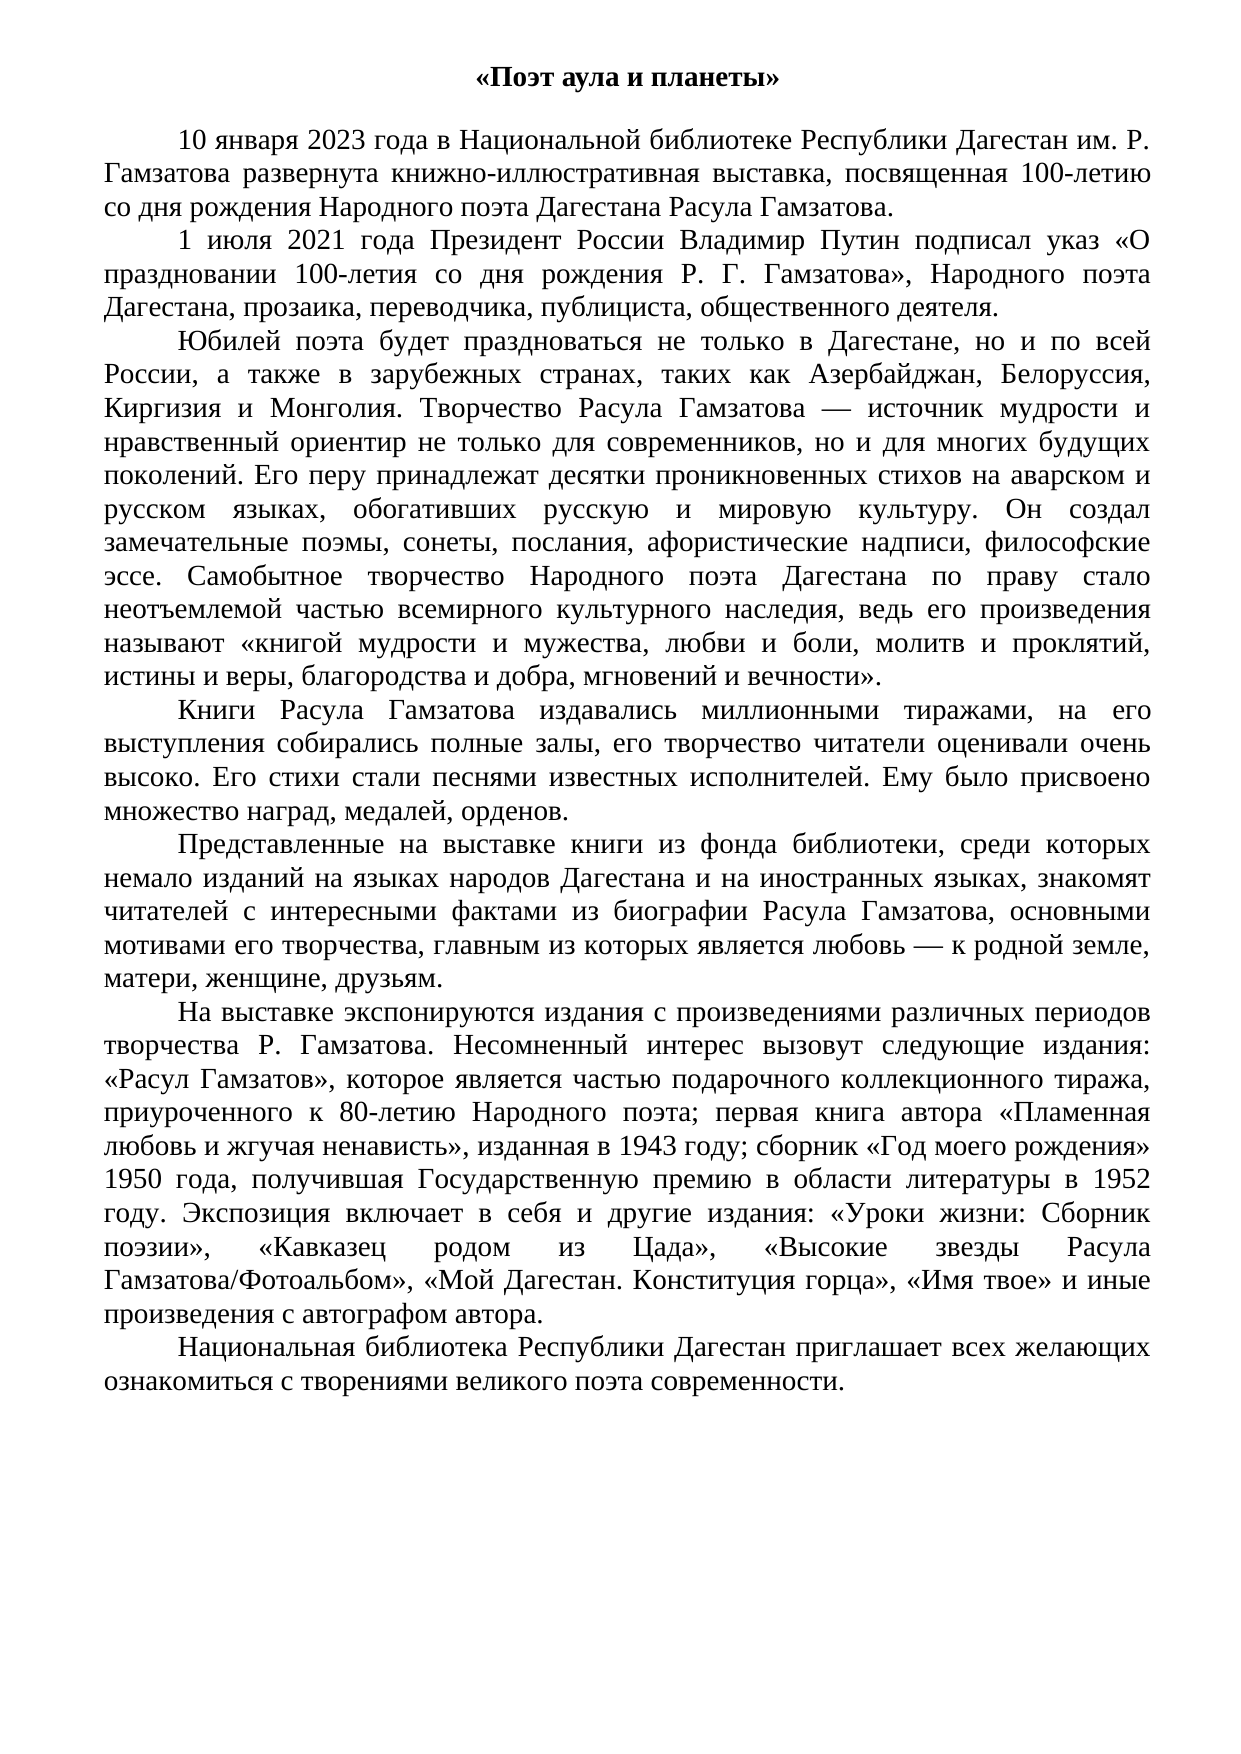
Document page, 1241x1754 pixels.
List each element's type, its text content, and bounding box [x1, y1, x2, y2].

text Национальная библиотека Республики Дагестан приглашает всех желающих ознакомиться с творениями великого поэта современности. [103, 1329, 1152, 1396]
text 10 января 2023 года в Национальной библиотеке Республики Дагестан им. Р. Гамзатова развернута книжно-иллюстративная выставка, посвященная 100-летию со дня рождения Народного поэта Дагестана Расула Гамзатова. [103, 122, 1152, 222]
text 1 июля 2021 года Президент России Владимир Путин подписал указ «О праздновании 100-летия со дня рождения Р. Г. Гамзатова», Народного поэта Дагестана, прозаика, переводчика, публициста, общественного деятеля. [103, 222, 1152, 323]
text Книги Расула Гамзатова издавались миллионными тиражами, на его выступления собирались полные залы, его творчество читатели оценивали очень высоко. Его стихи стали песнями известных исполнителей. Ему было присвоено множество наград, медалей, орденов. [103, 692, 1152, 826]
text «Поэт аула и планеты» [103, 59, 1152, 93]
text Юбилей поэта будет праздноваться не только в Дагестане, но и по всей России, а также в зарубежных странах, таких как Азербайджан, Белоруссия, Киргизия и Монголия. Творчество Расула Гамзатова — источник мудрости и нравственный ориентир не только для современников, но и для многих будущих поколений. Его перу принадлежат десятки проникновенных стихов на аварском и русском языках, обогативших русскую и мировую культуру. Он создал замечательные поэмы, сонеты, послания, афористические надписи, философские эссе. Самобытное творчество Народного поэта Дагестана по праву стало неотъемлемой частью всемирного культурного наследия, ведь его произведения называют «книгой мудрости и мужества, любви и боли, молитв и проклятий, истины и веры, благородства и добра, мгновений и вечности». [103, 323, 1152, 692]
text Представленные на выставке книги из фонда библиотеки, среди которых немало изданий на языках народов Дагестана и на иностранных языках, знакомят читателей с интересными фактами из биографии Расула Гамзатова, основными мотивами его творчества, главным из которых является любовь — к родной земле, матери, женщине, друзьям. [103, 826, 1152, 994]
text На выставке экспонируются издания с произведениями различных периодов творчества Р. Гамзатова. Несомненный интерес вызовут следующие издания: «Расул Гамзатов», которое является частью подарочного коллекционного тиража, приуроченного к 80-летию Народного поэта; первая книга автора «Пламенная любовь и жгучая ненависть», изданная в 1943 году; сборник «Год моего рождения» 1950 года, получившая Государственную премию в области литературы в 1952 году. Экспозиция включает в себя и другие издания: «Уроки жизни: Сборник поэзии», «Кавказец родом из Цада», «Высокие звезды Расула Гамзатова/Фотоальбом», «Мой Дагестан. Конституция горца», «Имя твое» и иные произведения с автографом автора. [103, 994, 1152, 1329]
